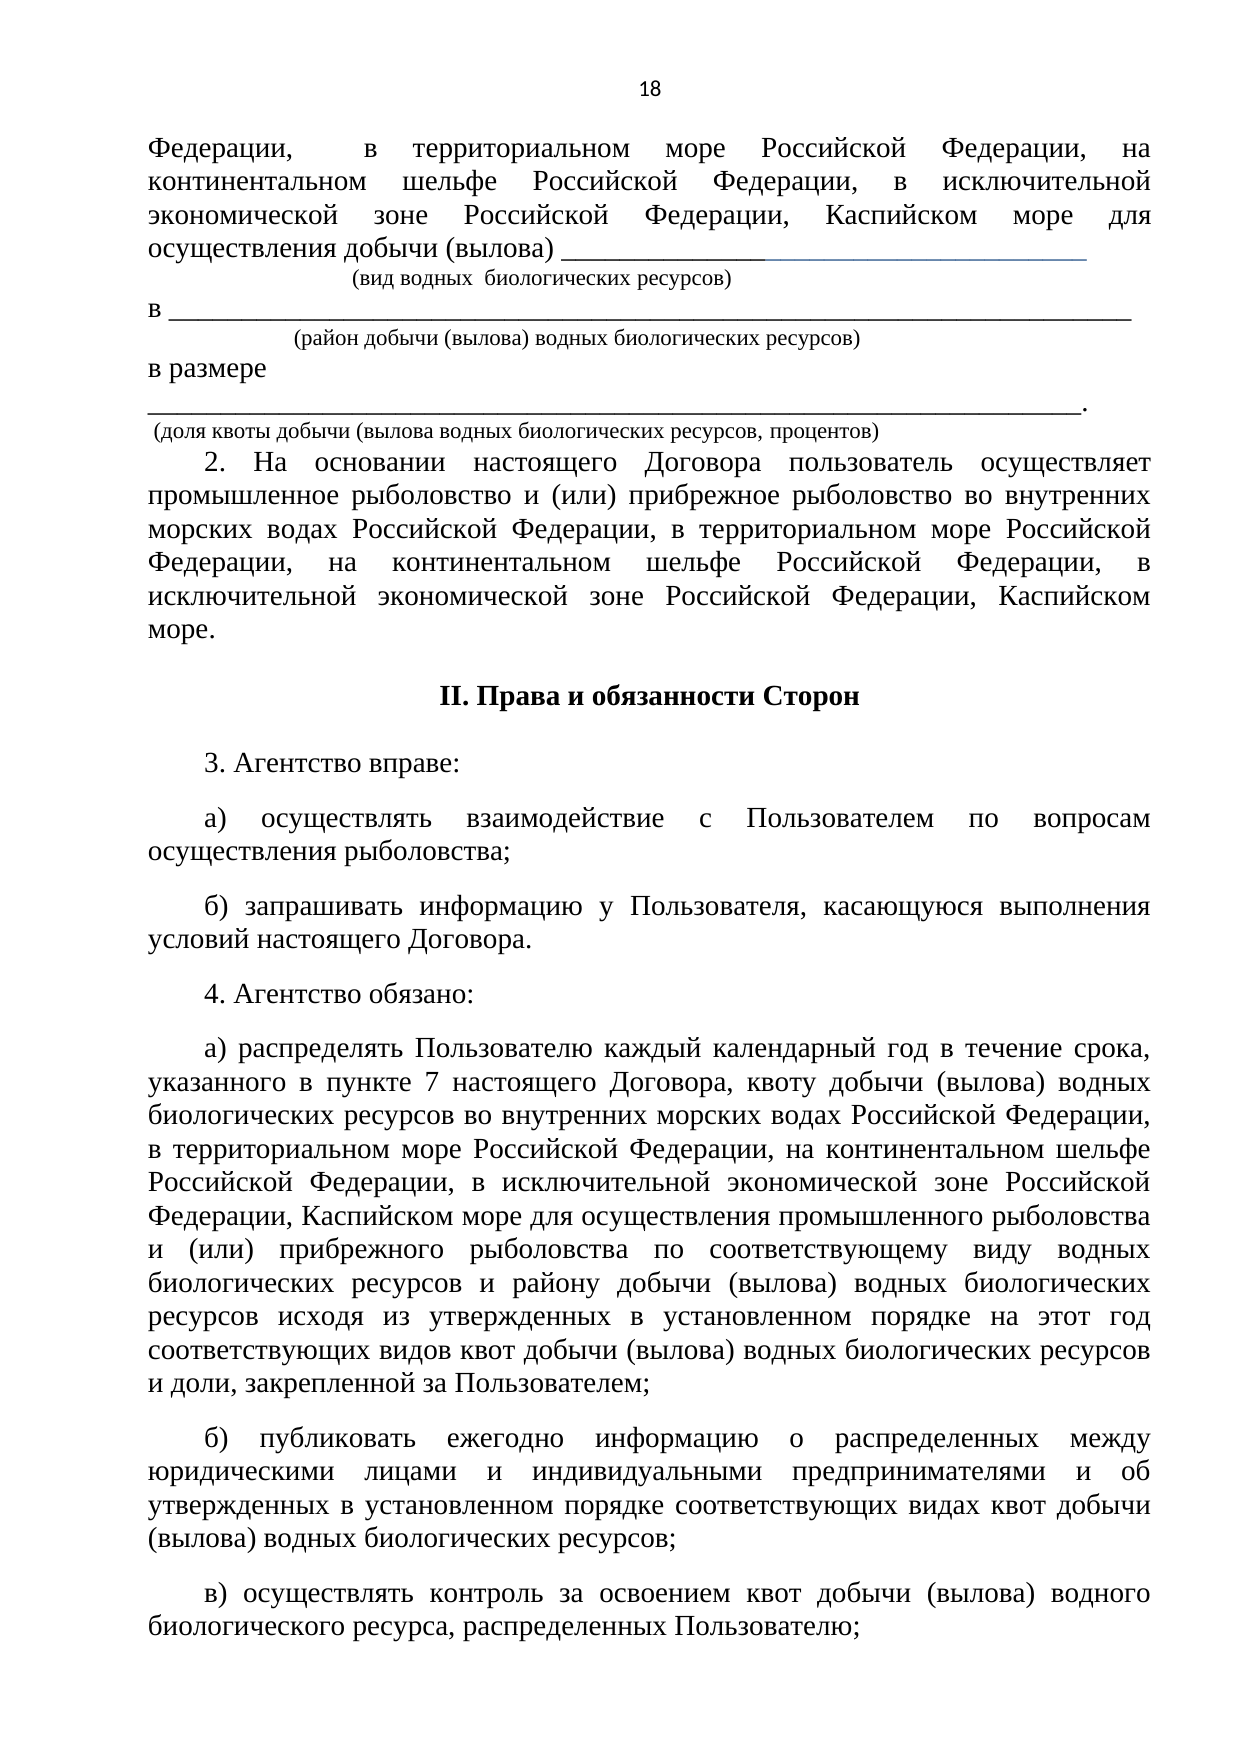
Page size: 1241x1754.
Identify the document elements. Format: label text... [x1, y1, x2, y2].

subtitle в __________________________________________________________________ [148, 290, 1152, 324]
text 2. На основании настоящего Договора пользователь осуществляет промышленное рыболовство и (или) прибрежное рыболовство во внутренних морских водах Российской Федерации, в территориальном море Российской Федерации, на континентальном шельфе Российской Федерации, в исключительной экономической зоне Российской Федерации, Каспийском море. [148, 444, 1152, 645]
text а) распределять Пользователю каждый календарный год в течение срока, указанного в пункте 7 настоящего Договора, квоту добычи (вылова) водных биологических ресурсов во внутренних морских водах Российской Федерации, в территориальном море Российской Федерации, на континентальном шельфе Российской Федерации, в исключительной экономической зоне Российской Федерации, Каспийском море для осуществления промышленного рыболовства и (или) прибрежного рыболовства по соответствующему виду водных биологических ресурсов и району добычи (вылова) водных биологических ресурсов исходя из утвержденных в установленном порядке на этот год соответствующих видов квот добычи (вылова) водных биологических ресурсов и доли, закрепленной за Пользователем; [148, 1030, 1152, 1399]
text б) запрашивать информацию у Пользователя, касающуюся выполнения условий настоящего Договора. [148, 888, 1152, 955]
text 4. Агентство обязано: [148, 976, 1152, 1009]
text а) осуществлять взаимодействие с Пользователем по вопросам осуществления рыболовства; [148, 800, 1152, 867]
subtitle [148, 130, 1152, 264]
text в) осуществлять контроль за освоением квот добычи (вылова) водного биологического ресурса, распределенных Пользователю; [148, 1575, 1152, 1642]
subtitle (район добычи (вылова) водных биологических ресурсов) [148, 324, 1152, 350]
text 3. Агентство вправе: [148, 746, 1152, 779]
text II. Права и обязанности Сторон [148, 678, 1152, 712]
subtitle (доля квоты добычи (вылова водных биологических ресурсов, процентов) [148, 417, 1152, 444]
text б) публиковать ежегодно информацию о распределенных между юридическими лицами и индивидуальными предпринимателями и об утвержденных в установленном порядке соответствующих видах квот добычи (вылова) водных биологических ресурсов; [148, 1420, 1152, 1554]
subtitle (вид водных биологических ресурсов) [148, 264, 1152, 290]
subtitle в размере ________________________________________________________________. [148, 350, 1152, 417]
